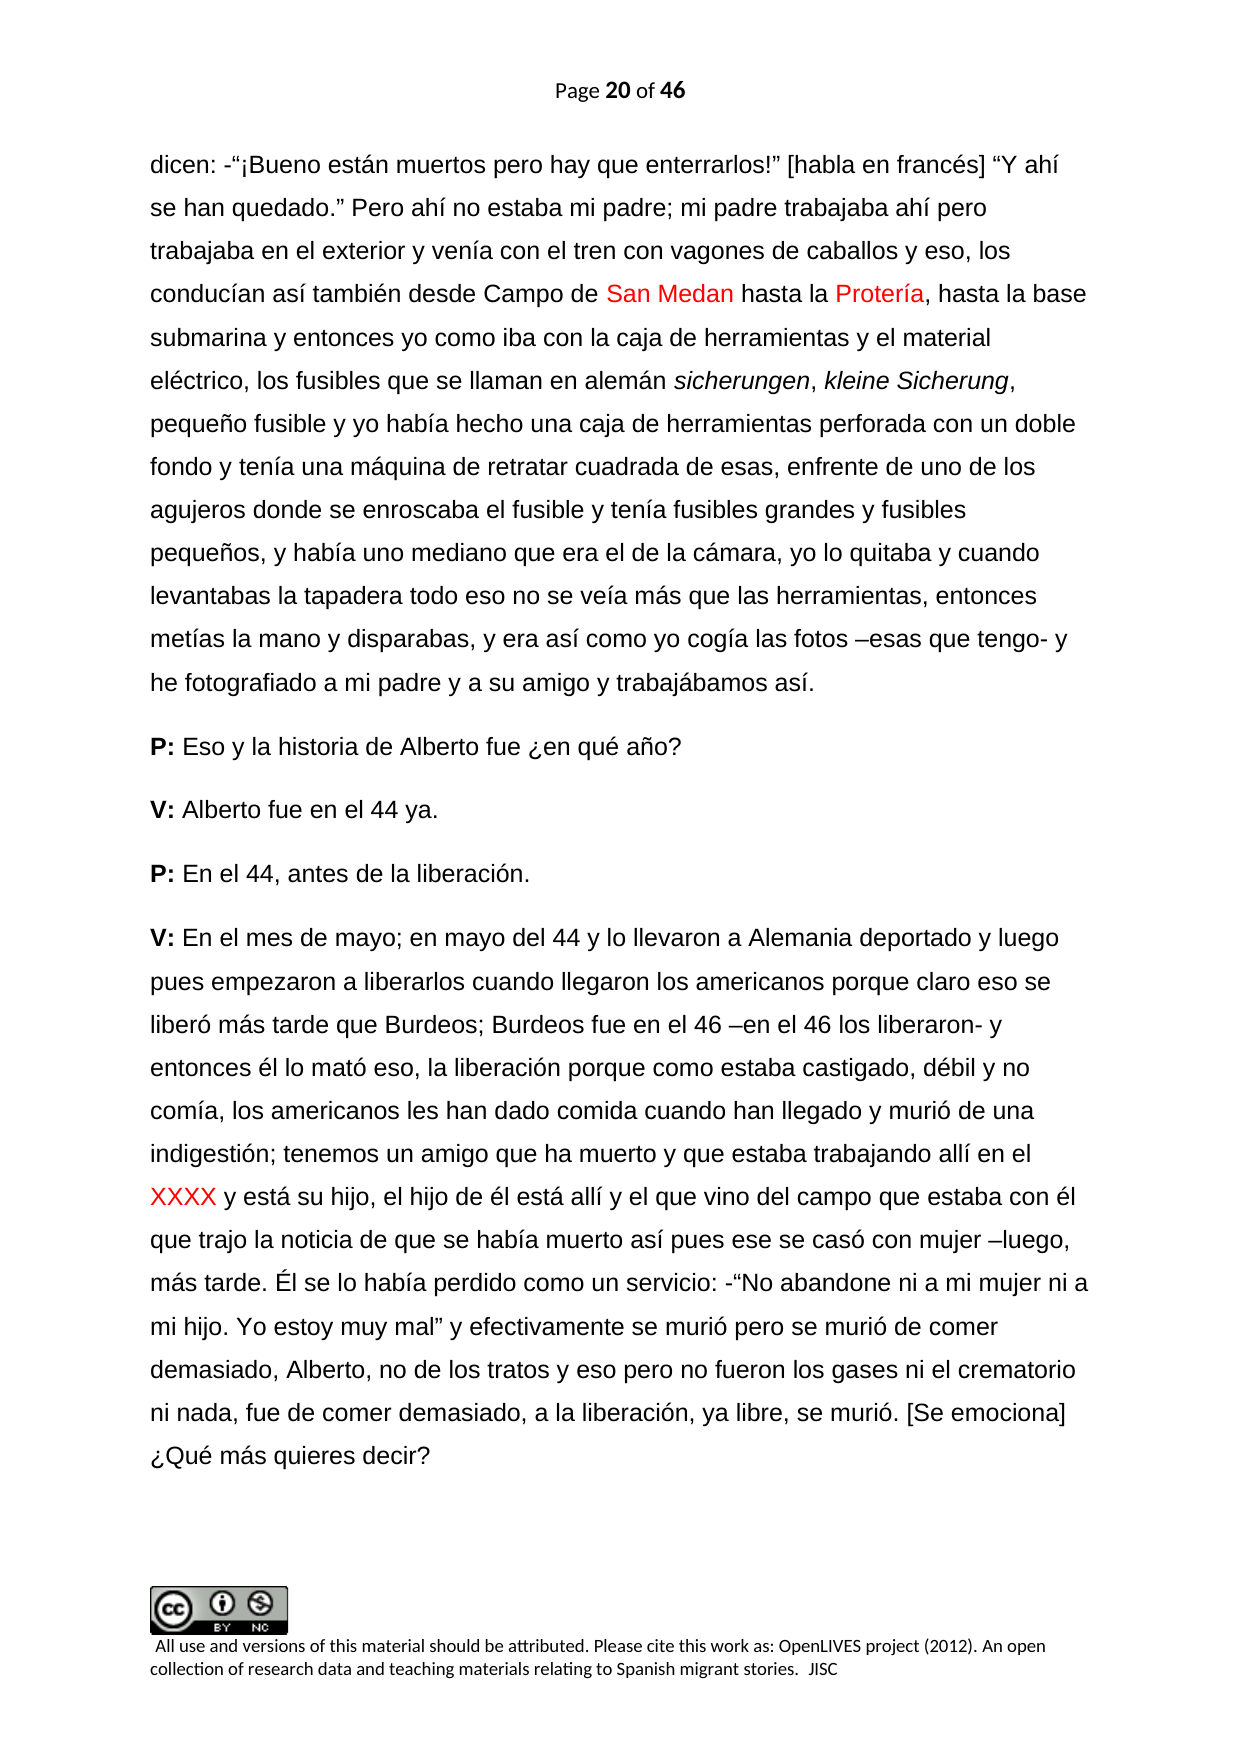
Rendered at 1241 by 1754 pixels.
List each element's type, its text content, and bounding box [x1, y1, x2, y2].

picture [150, 1586, 289, 1635]
text V: En el mes de mayo; en mayo del 44 y lo llevaron a Alemania deportado y luego pues empezaron a liberarlos cuando llegaron los americanos porque claro eso se liberó más tarde que Burdeos; Burdeos fue en el 46 –en el 46 los liberaron- y entonces él lo mató eso, la liberación porque como estaba castigado, débil y no comía, los americanos les han dado comida cuando han llegado y murió de una indigestión; tenemos un amigo que ha muerto y que estaba trabajando allí en el XXXX y está su hijo, el hijo de él está allí y el que vino del campo que estaba con él que trajo la noticia de que se había muerto así pues ese se casó con mujer –luego, más tarde. Él se lo había perdido como un servicio: -“No abandone ni a mi mujer ni a mi hijo. Yo estoy muy mal” y efectivamente se murió pero se murió de comer demasiado, Alberto, no de los tratos y eso pero no fueron los gases ni el crematorio ni nada, fue de comer demasiado, a la liberación, ya libre, se murió. [Se emociona] ¿Qué más quieres decir? [150, 923, 1090, 1469]
text P: En el 44, antes de la liberación. [150, 859, 1090, 888]
text V: Alberto fue en el 44 ya. [150, 795, 1090, 824]
text P: Eso y la historia de Alberto fue ¿en qué año? [150, 731, 1090, 760]
